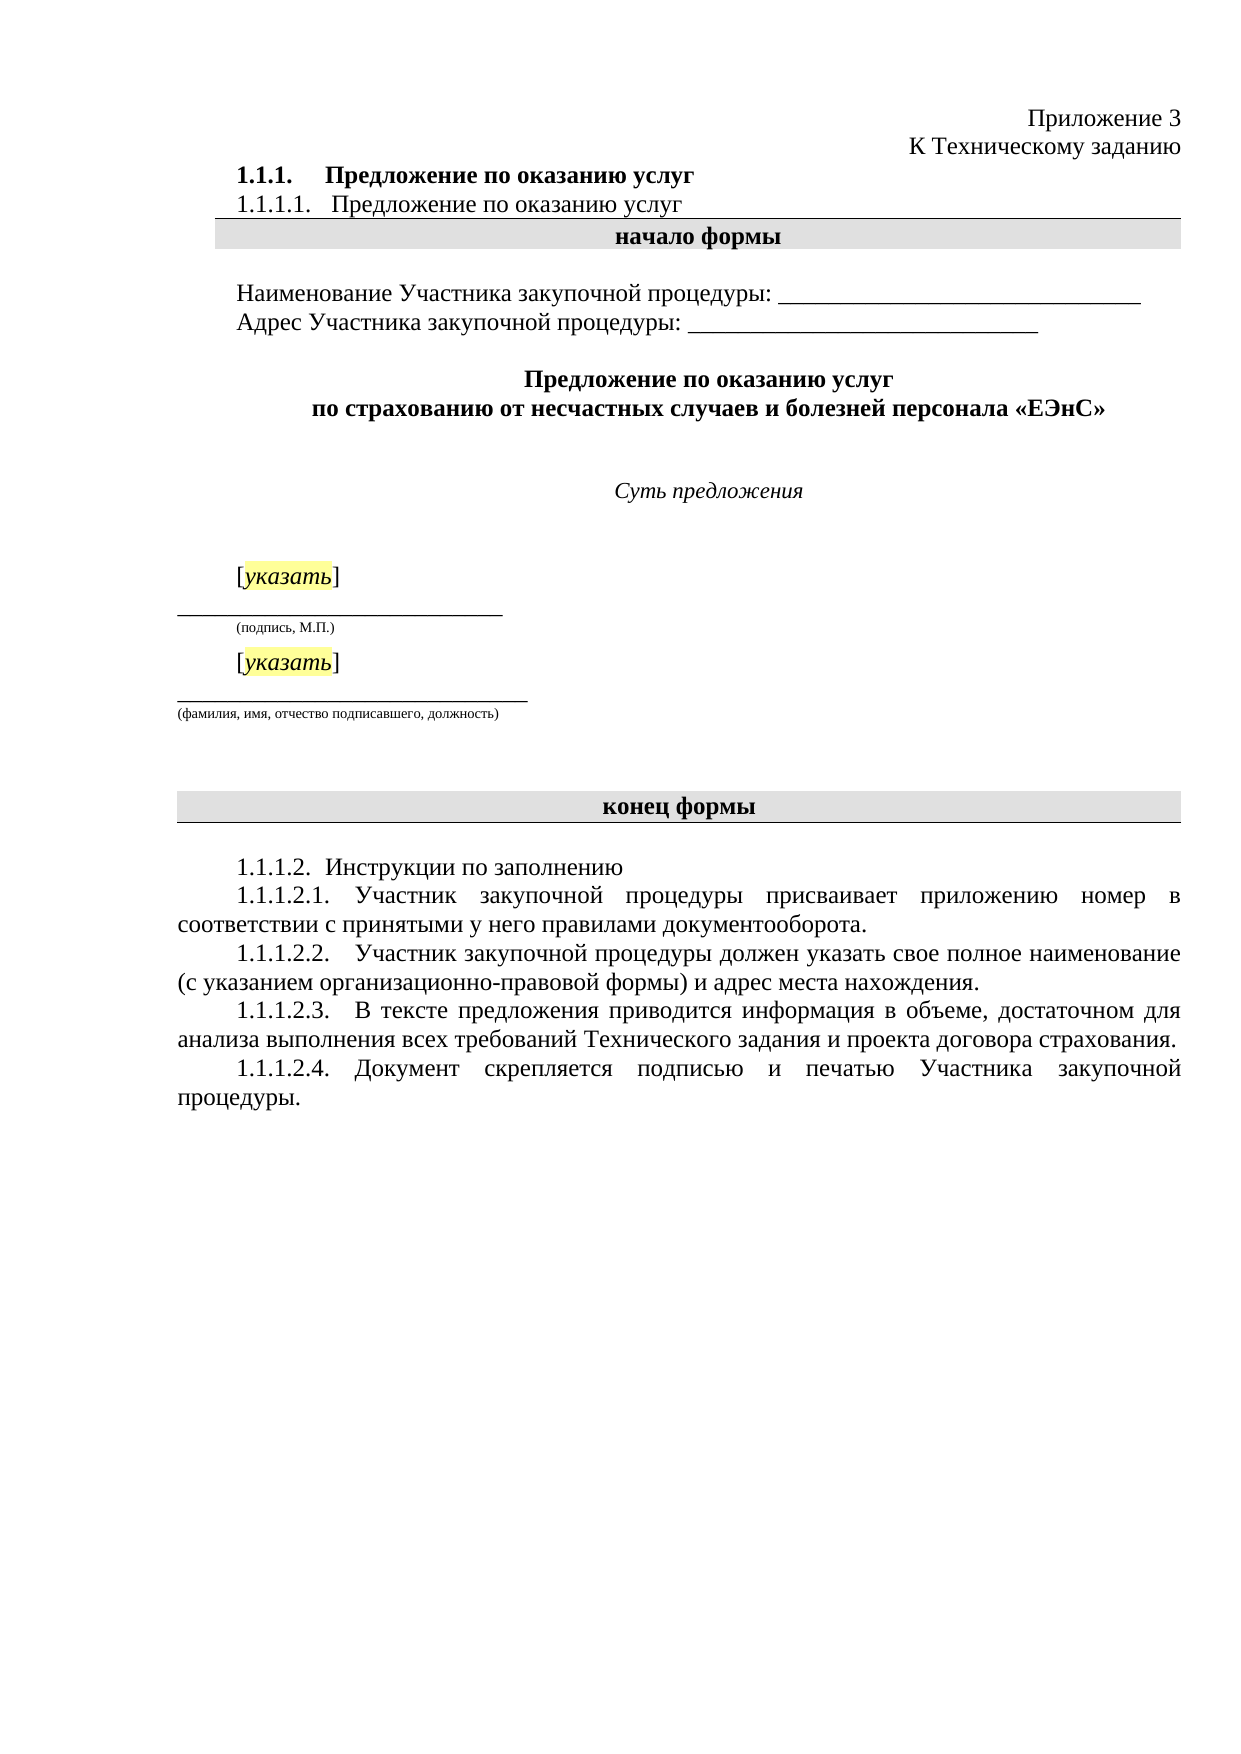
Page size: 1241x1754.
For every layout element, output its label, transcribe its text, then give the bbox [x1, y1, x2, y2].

list Инструкции по заполнению [177, 852, 1181, 880]
text Адрес Участника закупочной процедуры: ____________________________ [236, 307, 1181, 336]
text [указать] ____________________________ [177, 647, 654, 705]
text начало формы [215, 219, 1181, 249]
text (фамилия, имя, отчество подписавшего, должность) [177, 705, 654, 733]
list Участник закупочной процедуры присваивает приложению номер в соответствии с принятыми у него правилами документооборота. [177, 880, 1181, 938]
list В тексте предложения приводится информация в объеме, достаточном для анализа выполнения всех требований Технического задания и проекта договора страхования. [177, 995, 1181, 1053]
text [указать] __________________________ [177, 561, 654, 618]
text К Техническому заданию [236, 131, 1181, 160]
text (подпись, М.П.) [177, 618, 654, 647]
text конец формы [177, 791, 1181, 822]
list Предложение по оказанию услуг [177, 160, 1181, 189]
list Документ скрепляется подписью и печатью Участника закупочной процедуры. [177, 1053, 1181, 1110]
list Предложение по оказанию услуг [177, 189, 1181, 218]
text Суть предложения [177, 477, 1181, 503]
list Участник закупочной процедуры должен указать свое полное наименование (с указанием организационно-правовой формы) и адрес места нахождения. [177, 938, 1181, 995]
text Приложение 3 [236, 103, 1181, 131]
text Наименование Участника закупочной процедуры: _____________________________ [236, 278, 1181, 307]
list Предложение по оказанию услуг [236, 364, 1181, 393]
list по страхованию от несчастных случаев и болезней персонала «ЕЭнС» [236, 393, 1181, 422]
